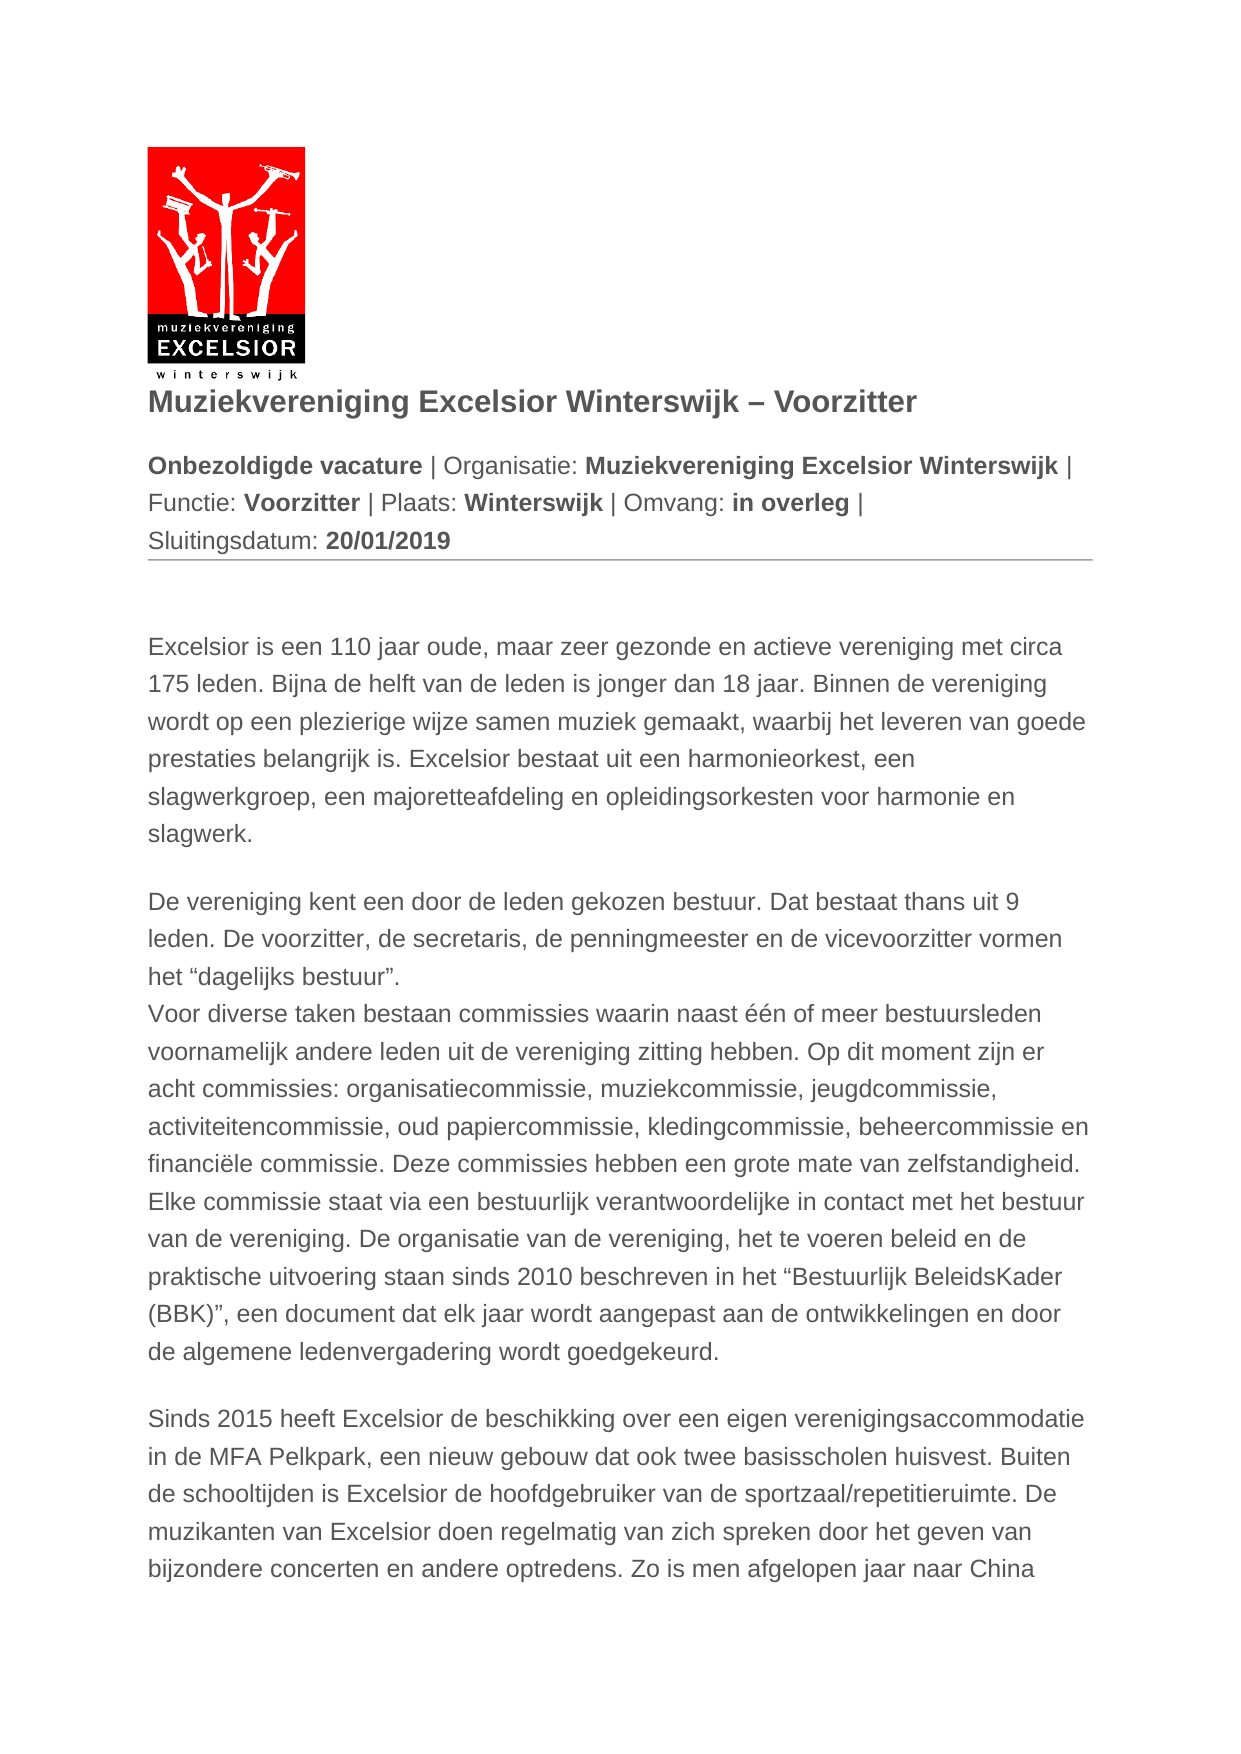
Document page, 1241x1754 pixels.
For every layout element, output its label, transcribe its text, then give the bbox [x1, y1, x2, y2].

text Muziekvereniging Excelsior Winterswijk – Voorzitter [148, 383, 1093, 418]
text Onbezoldigde vacature | Organisatie: Muziekvereniging Excelsior Winterswijk | Functie: Voorzitter | Plaats: Winterswijk | Omvang: in overleg | Sluitingsdatum: 20/01/2019 [148, 442, 1093, 554]
text De vereniging kent een door de leden gekozen bestuur. Dat bestaat thans uit 9 leden. De voorzitter, de secretaris, de penningmeester en de vicevoorzitter vormen het “dagelijks bestuur”. Voor diverse taken bestaan commissies waarin naast één of meer bestuursleden voornamelijk andere leden uit de vereniging zitting hebben. Op dit moment zijn er acht commissies: organisatiecommissie, muziekcommissie, jeugdcommissie, activiteitencommissie, oud papiercommissie, kledingcommissie, beheercommissie en financiële commissie. Deze commissies hebben een grote mate van zelfstandigheid. Elke commissie staat via een bestuurlijk verantwoordelijke in contact met het bestuur van de vereniging. De organisatie van de vereniging, het te voeren beleid en de praktische uitvoering staan sinds 2010 beschreven in het “Bestuurlijk BeleidsKader (BBK)”, een document dat elk jaar wordt aangepast aan de ontwikkelingen en door de algemene ledenvergadering wordt goedgekeurd. [148, 878, 1093, 1366]
picture [147, 147, 306, 383]
text Excelsior is een 110 jaar oude, maar zeer gezonde en actieve vereniging met circa 175 leden. Bijna de helft van de leden is jonger dan 18 jaar. Binnen de vereniging wordt op een plezierige wijze samen muziek gemaakt, waarbij het leveren van goede prestaties belangrijk is. Excelsior bestaat uit een harmonieorkest, een slagwerkgroep, een majoretteafdeling en opleidingsorkesten voor harmonie en slagwerk. [148, 623, 1093, 848]
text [148, 1396, 1093, 1583]
